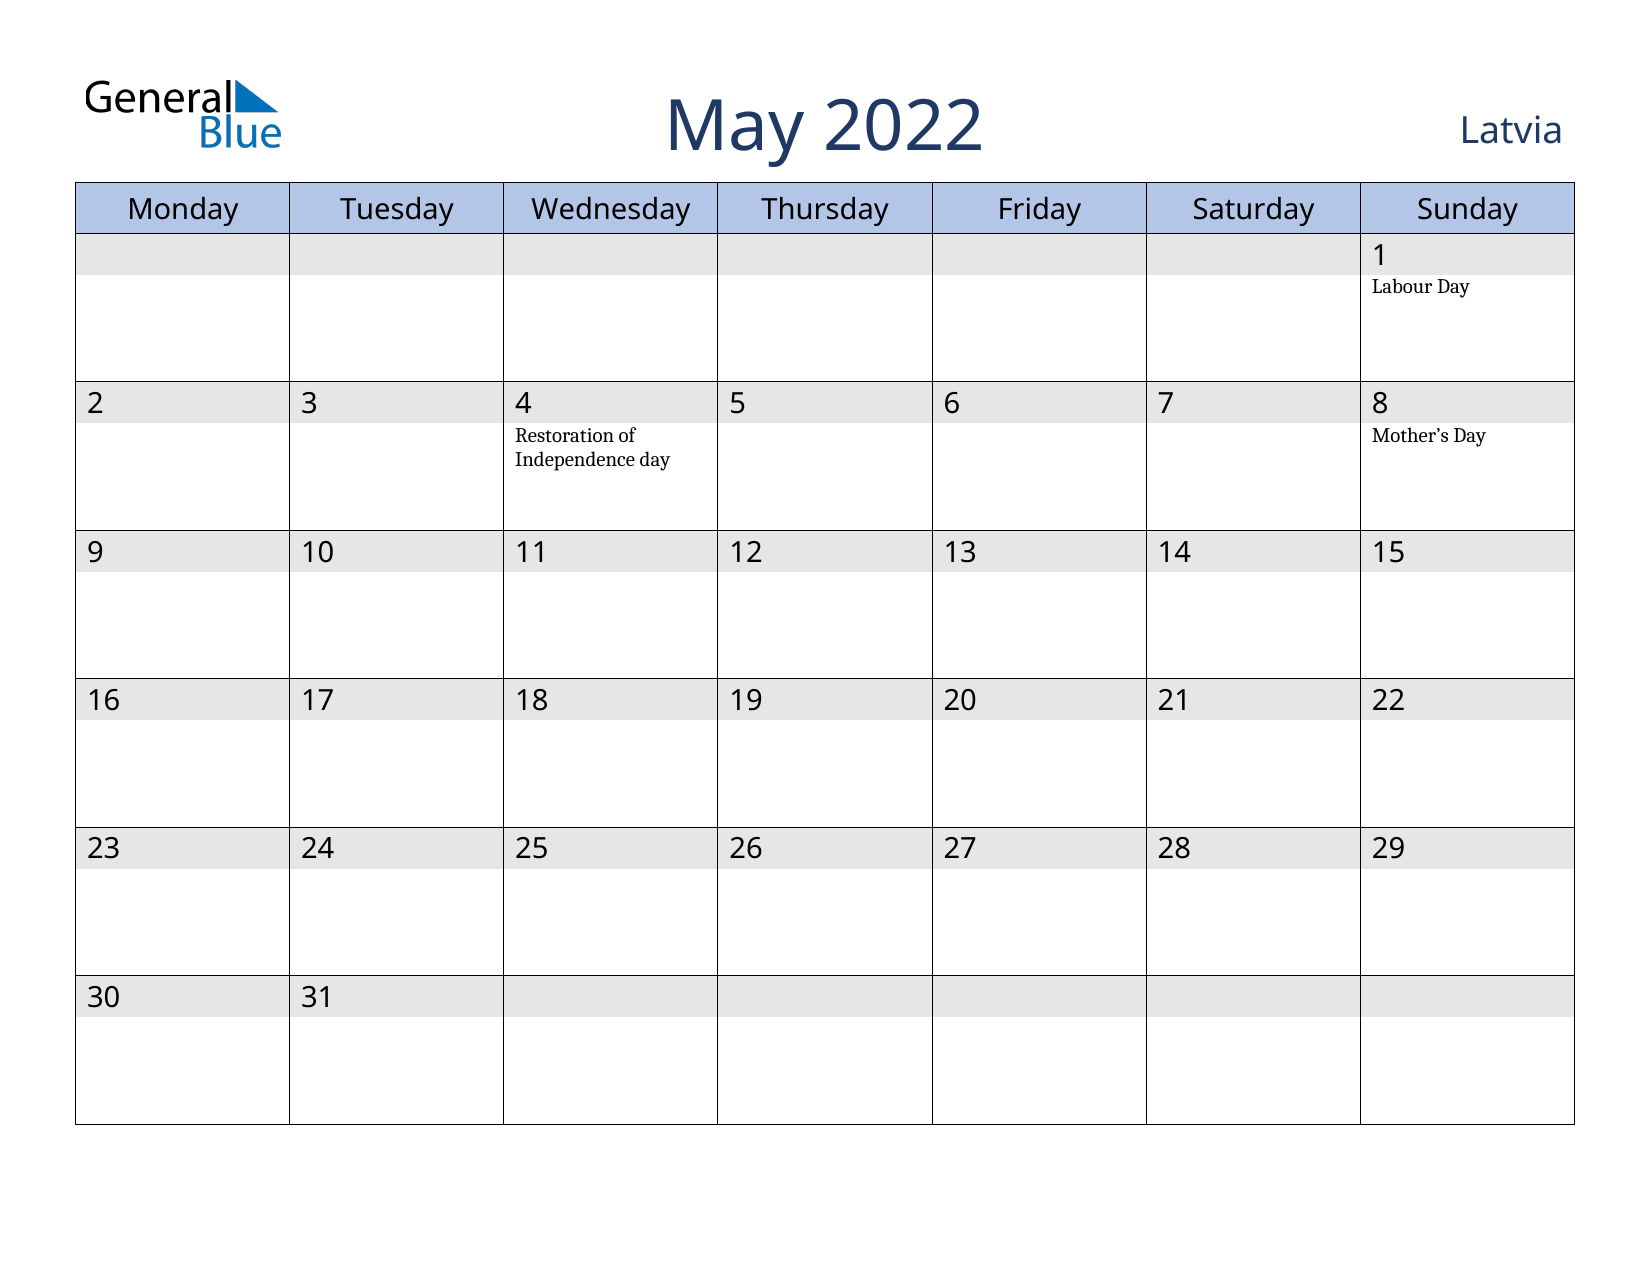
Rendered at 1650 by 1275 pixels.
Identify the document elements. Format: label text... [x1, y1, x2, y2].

table_cell [718, 275, 932, 381]
table_cell [1147, 1017, 1360, 1123]
table_cell [718, 572, 932, 678]
table_cell [1361, 572, 1574, 678]
table_cell [1361, 1017, 1574, 1123]
table_cell 29 [1361, 828, 1574, 869]
table_cell [933, 976, 1146, 1017]
table_cell 10 [290, 531, 503, 572]
table_cell [1147, 720, 1360, 827]
table_header Latvia [1146, 75, 1574, 182]
table_cell 3 [290, 382, 503, 423]
table_cell 6 [933, 382, 1146, 423]
table_cell 31 [290, 976, 503, 1017]
table_cell [504, 1017, 717, 1123]
table_cell [290, 1017, 503, 1123]
table_cell 25 [504, 828, 717, 869]
table_cell 7 [1147, 382, 1360, 423]
table_cell [76, 234, 289, 275]
table_cell 12 [718, 531, 932, 572]
table_cell [504, 720, 717, 827]
table_cell [1147, 423, 1360, 530]
table_cell [933, 1017, 1146, 1123]
table_cell 13 [933, 531, 1146, 572]
table_cell [1147, 976, 1360, 1017]
table_cell [718, 869, 932, 975]
table_cell 30 [76, 976, 289, 1017]
table_cell [718, 423, 932, 530]
table_cell [76, 1017, 289, 1123]
table_cell [76, 869, 289, 975]
table_cell 16 [76, 679, 289, 720]
table_cell Monday [76, 183, 289, 233]
table_cell 26 [718, 828, 932, 869]
table_cell 19 [718, 679, 932, 720]
table_cell [1361, 869, 1574, 975]
table_cell 22 [1361, 679, 1574, 720]
table_cell [1147, 275, 1360, 381]
table_cell [290, 275, 503, 381]
table_cell [933, 423, 1146, 530]
table_cell 9 [76, 531, 289, 572]
table_cell [290, 234, 503, 275]
table_cell 4 [504, 382, 717, 423]
table_cell Labour Day [1361, 275, 1574, 381]
table_cell [1147, 572, 1360, 678]
table_cell Saturday [1147, 183, 1360, 233]
table_header May 2022 [504, 75, 1146, 182]
table_cell [504, 869, 717, 975]
table_cell 24 [290, 828, 503, 869]
table_cell [933, 869, 1146, 975]
table_cell [504, 572, 717, 678]
table_cell [76, 275, 289, 381]
table_cell [290, 720, 503, 827]
table_cell 1 [1361, 234, 1574, 275]
table_cell 18 [504, 679, 717, 720]
table_cell [1361, 976, 1574, 1017]
table_cell Sunday [1361, 183, 1574, 233]
table_cell [1147, 234, 1360, 275]
table_cell 5 [718, 382, 932, 423]
table_cell Restoration of Independence day [504, 423, 717, 530]
table_cell [1147, 869, 1360, 975]
table_cell 27 [933, 828, 1146, 869]
table_cell 28 [1147, 828, 1360, 869]
table_cell 14 [1147, 531, 1360, 572]
table_cell [290, 572, 503, 678]
table_cell 21 [1147, 679, 1360, 720]
table_cell 23 [76, 828, 289, 869]
table_cell [718, 1017, 932, 1123]
table_cell [76, 423, 289, 530]
table_cell [290, 869, 503, 975]
table_cell [504, 234, 717, 275]
table_cell 20 [933, 679, 1146, 720]
table_cell [76, 720, 289, 827]
table_cell [504, 976, 717, 1017]
table_cell 2 [76, 382, 289, 423]
picture [86, 80, 281, 148]
table_cell Mother’s Day [1361, 423, 1574, 530]
table_cell [718, 976, 932, 1017]
table_cell [1361, 720, 1574, 827]
table_cell [76, 572, 289, 678]
table_cell Tuesday [290, 183, 503, 233]
table_cell Friday [933, 183, 1146, 233]
table_cell 11 [504, 531, 717, 572]
table_cell Wednesday [504, 183, 717, 233]
table_cell 8 [1361, 382, 1574, 423]
table_cell Thursday [718, 183, 932, 233]
table_cell 15 [1361, 531, 1574, 572]
table_cell [290, 423, 503, 530]
table_cell [933, 275, 1146, 381]
table_cell [718, 234, 932, 275]
table_cell [718, 720, 932, 827]
table_cell 17 [290, 679, 503, 720]
table_header [76, 75, 503, 182]
table_cell [933, 720, 1146, 827]
table_cell [933, 572, 1146, 678]
table_cell [933, 234, 1146, 275]
table_cell [504, 275, 717, 381]
